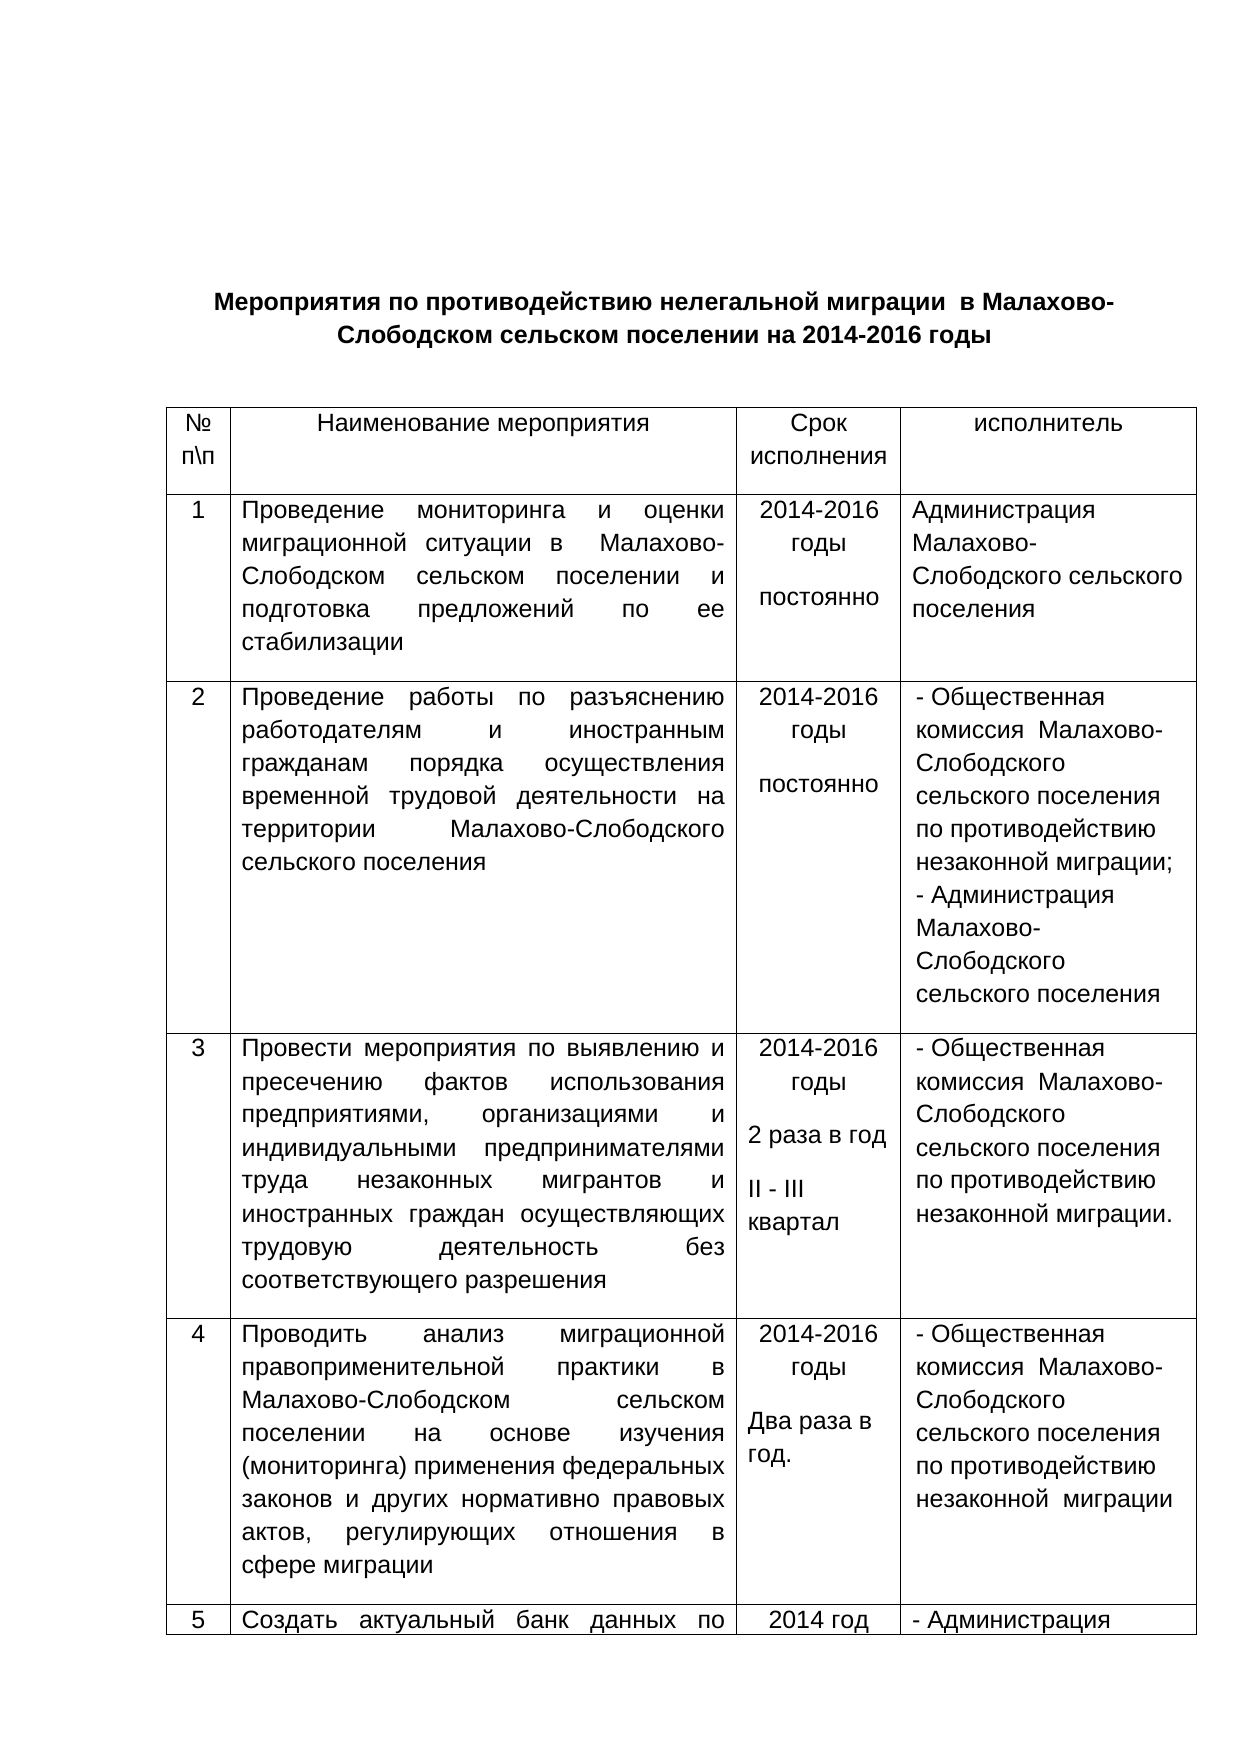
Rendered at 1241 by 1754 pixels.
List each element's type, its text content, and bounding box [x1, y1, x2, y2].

text Мероприятия по противодействию нелегальной миграции в Малахово-Слободском сельском поселении на 2014-2016 годы [177, 287, 1152, 348]
table_cell Провести мероприятия по выявлению и пресечению фактов использования предприятиями, организациями и индивидуальными предпринимателями труда незаконных мигрантов и иностранных граждан осуществляющих трудовую деятельность без соответствующего разрешения [231, 1034, 736, 1318]
table_header Наименование мероприятия [231, 408, 736, 494]
table_cell Проводить анализ миграционной правоприменительной практики в Малахово-Слободском сельском поселении на основе изучения (мониторинга) применения федеральных законов и других нормативно правовых актов, регулирующих отношения в сфере миграции [231, 1319, 736, 1604]
table_cell Проведение работы по разъяснению работодателям и иностранным гражданам порядка осуществления временной трудовой деятельности на территории Малахово-Слободского сельского поселения [231, 682, 736, 1032]
table_cell - Общественная комиссия Малахово-Слободского сельского поселения по противодействию незаконной миграции [901, 1319, 1196, 1604]
table_cell Проведение мониторинга и оценки миграционной ситуации в Малахово-Слободском сельском поселении и подготовка предложений по ее стабилизации [231, 495, 736, 681]
table_cell 2 [167, 682, 230, 1032]
table_cell - Общественная комиссия Малахово-Слободского сельского поселения по противодействию незаконной миграции. [901, 1034, 1196, 1318]
table_cell 2014-2016 годы Два раза в год. [737, 1319, 900, 1604]
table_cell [231, 1605, 736, 1633]
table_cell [901, 1605, 1196, 1633]
table_header № п\п [167, 408, 230, 494]
table_cell Администрация Малахово-Слободского сельского поселения [901, 495, 1196, 681]
table_cell 2014 год [737, 1605, 900, 1633]
table_cell 2014-2016 годы постоянно [737, 495, 900, 681]
table_cell 1 [167, 495, 230, 681]
table_cell 2014-2016 годы 2 раза в год II - III квартал [737, 1034, 900, 1318]
table_header Срок исполнения [737, 408, 900, 494]
table_cell 3 [167, 1034, 230, 1318]
table_header исполнитель [901, 408, 1196, 494]
table_cell 4 [167, 1319, 230, 1604]
table_cell - Общественная комиссия Малахово-Слободского сельского поселения по противодействию незаконной миграции; - Администрация Малахово-Слободского сельского поселения [901, 682, 1196, 1032]
table_cell 5 [167, 1605, 230, 1633]
table_cell 2014-2016 годы постоянно [737, 682, 900, 1032]
